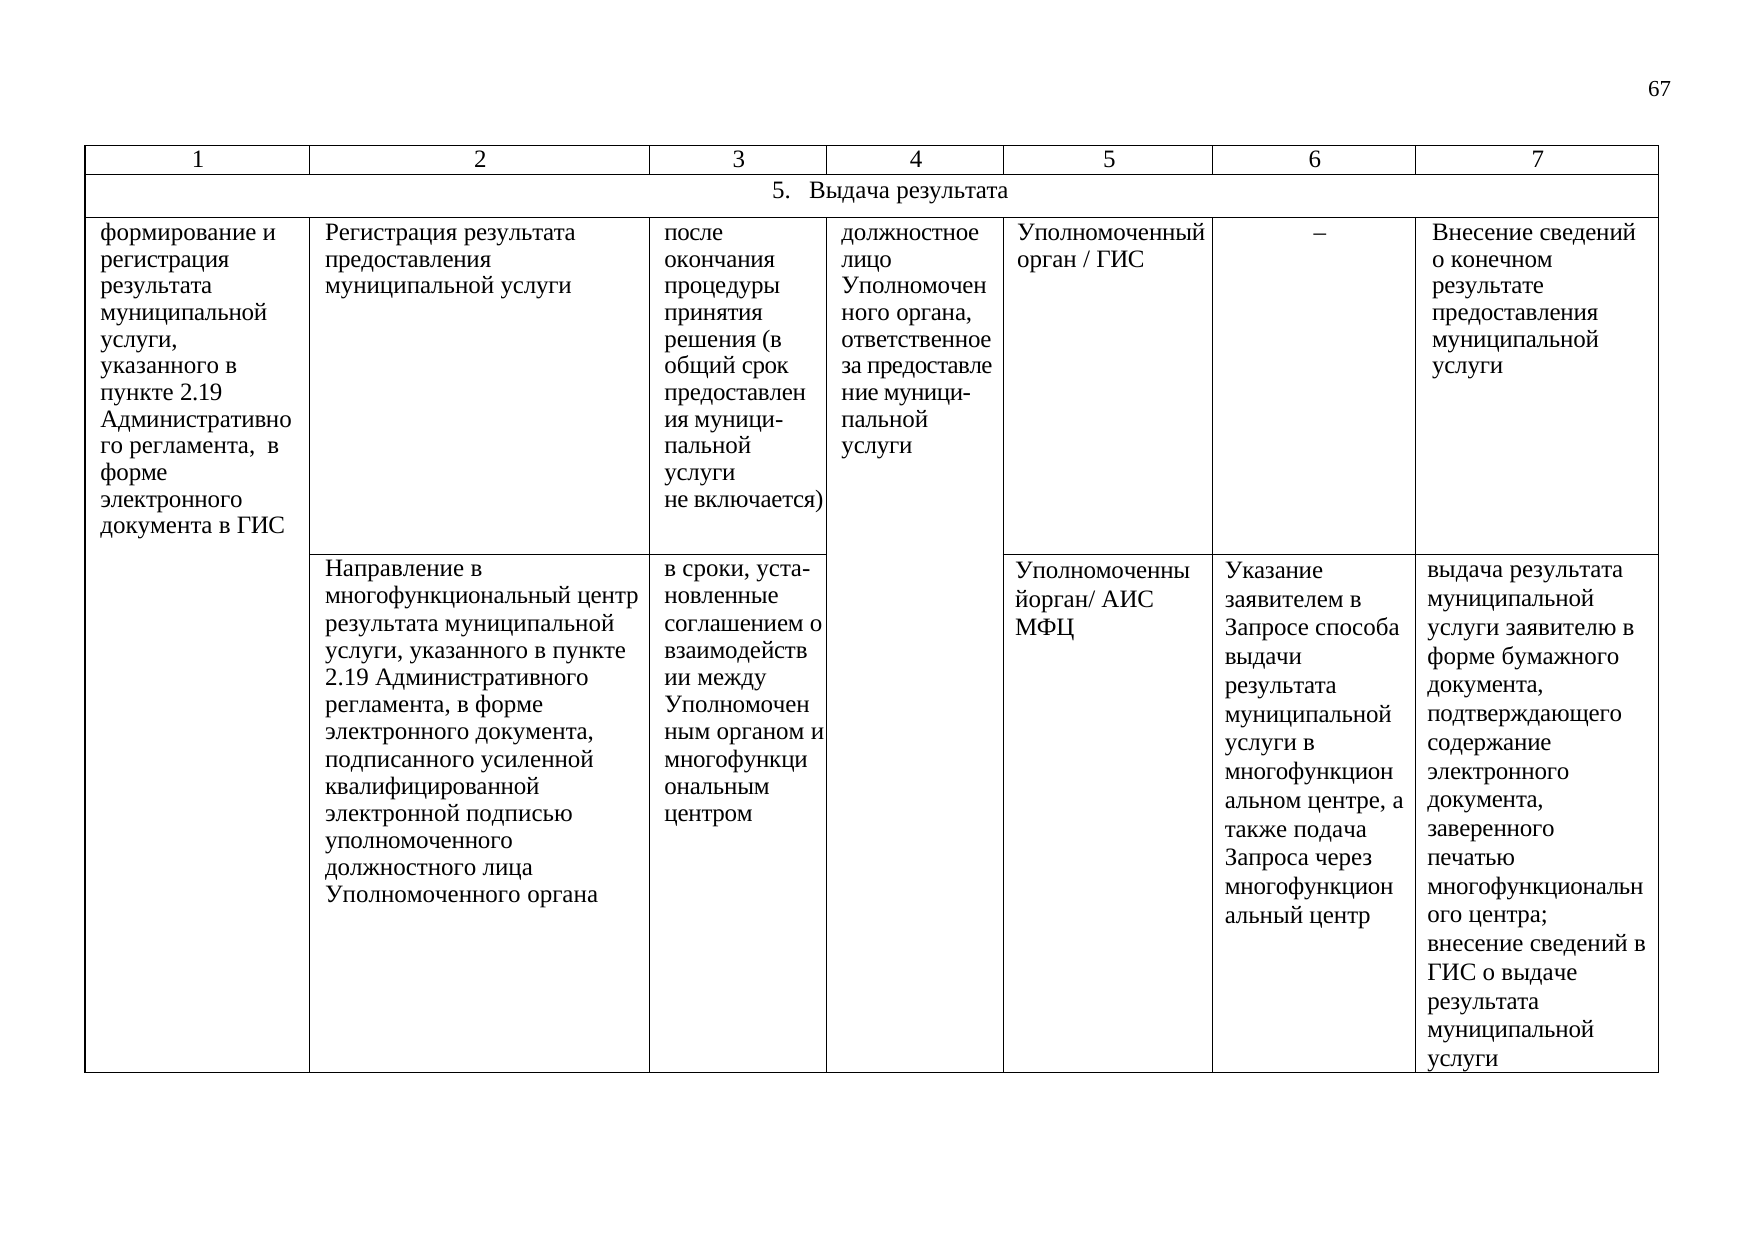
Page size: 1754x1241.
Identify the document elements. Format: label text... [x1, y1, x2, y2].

table_cell Направление в многофункциональный центр результата муниципальной услуги, указанного в пункте 2.19 Административного регламента, в форме электронного документа, подписанного усиленной квалифицированной электронной подписью уполномоченного должностного лица Уполномоченного органа [310, 555, 649, 1072]
table_cell Уполномоченныйорган/ АИС МФЦ [1004, 555, 1212, 1072]
table_cell после окончания процедуры принятия решения (в общий срок предоставлен ия муници-пальной услуги не включается) [650, 218, 826, 553]
table_header 7 [1416, 146, 1658, 173]
table_header 4 [827, 146, 1003, 173]
table_cell Внесение сведений о конечном результате предоставления муниципальной услуги [1416, 218, 1658, 553]
table_cell – [1213, 218, 1415, 553]
table_cell выдача результата муниципальной услуги заявителю в форме бумажного документа, подтверждающего содержание электронного документа, заверенного печатью многофункциональн ого центра; внесение сведений в ГИС о выдаче результата муниципальной услуги [1416, 555, 1658, 1072]
table_header 6 [1213, 146, 1415, 173]
table_cell 5. Выдача результата [86, 175, 1658, 217]
table_header 5 [1004, 146, 1212, 173]
table_cell Указание заявителем в Запросе способа выдачи результата муниципальной услуги в многофункцион альном центре, а также подача Запроса через многофункцион альный центр [1213, 555, 1415, 1072]
table_cell должностное лицо Уполномочен ного органа, ответственное за предоставле ние муници- пальной услуги [827, 218, 1003, 1072]
table_cell формирование и регистрация результата муниципальной услуги, указанного в пункте 2.19 Административно го регламента, в форме электронного документа в ГИС [86, 218, 309, 1072]
table_header 1 [86, 146, 309, 173]
table_cell Регистрация результата предоставления муниципальной услуги [310, 218, 649, 553]
table_cell в сроки, уста-новленные соглашением о взаимодейств ии между Уполномочен ным органом и многофункци ональным центром [650, 555, 826, 1072]
table_cell Уполномоченный орган / ГИС [1004, 218, 1212, 553]
table_header 2 [310, 146, 649, 173]
table_header 3 [650, 146, 826, 173]
